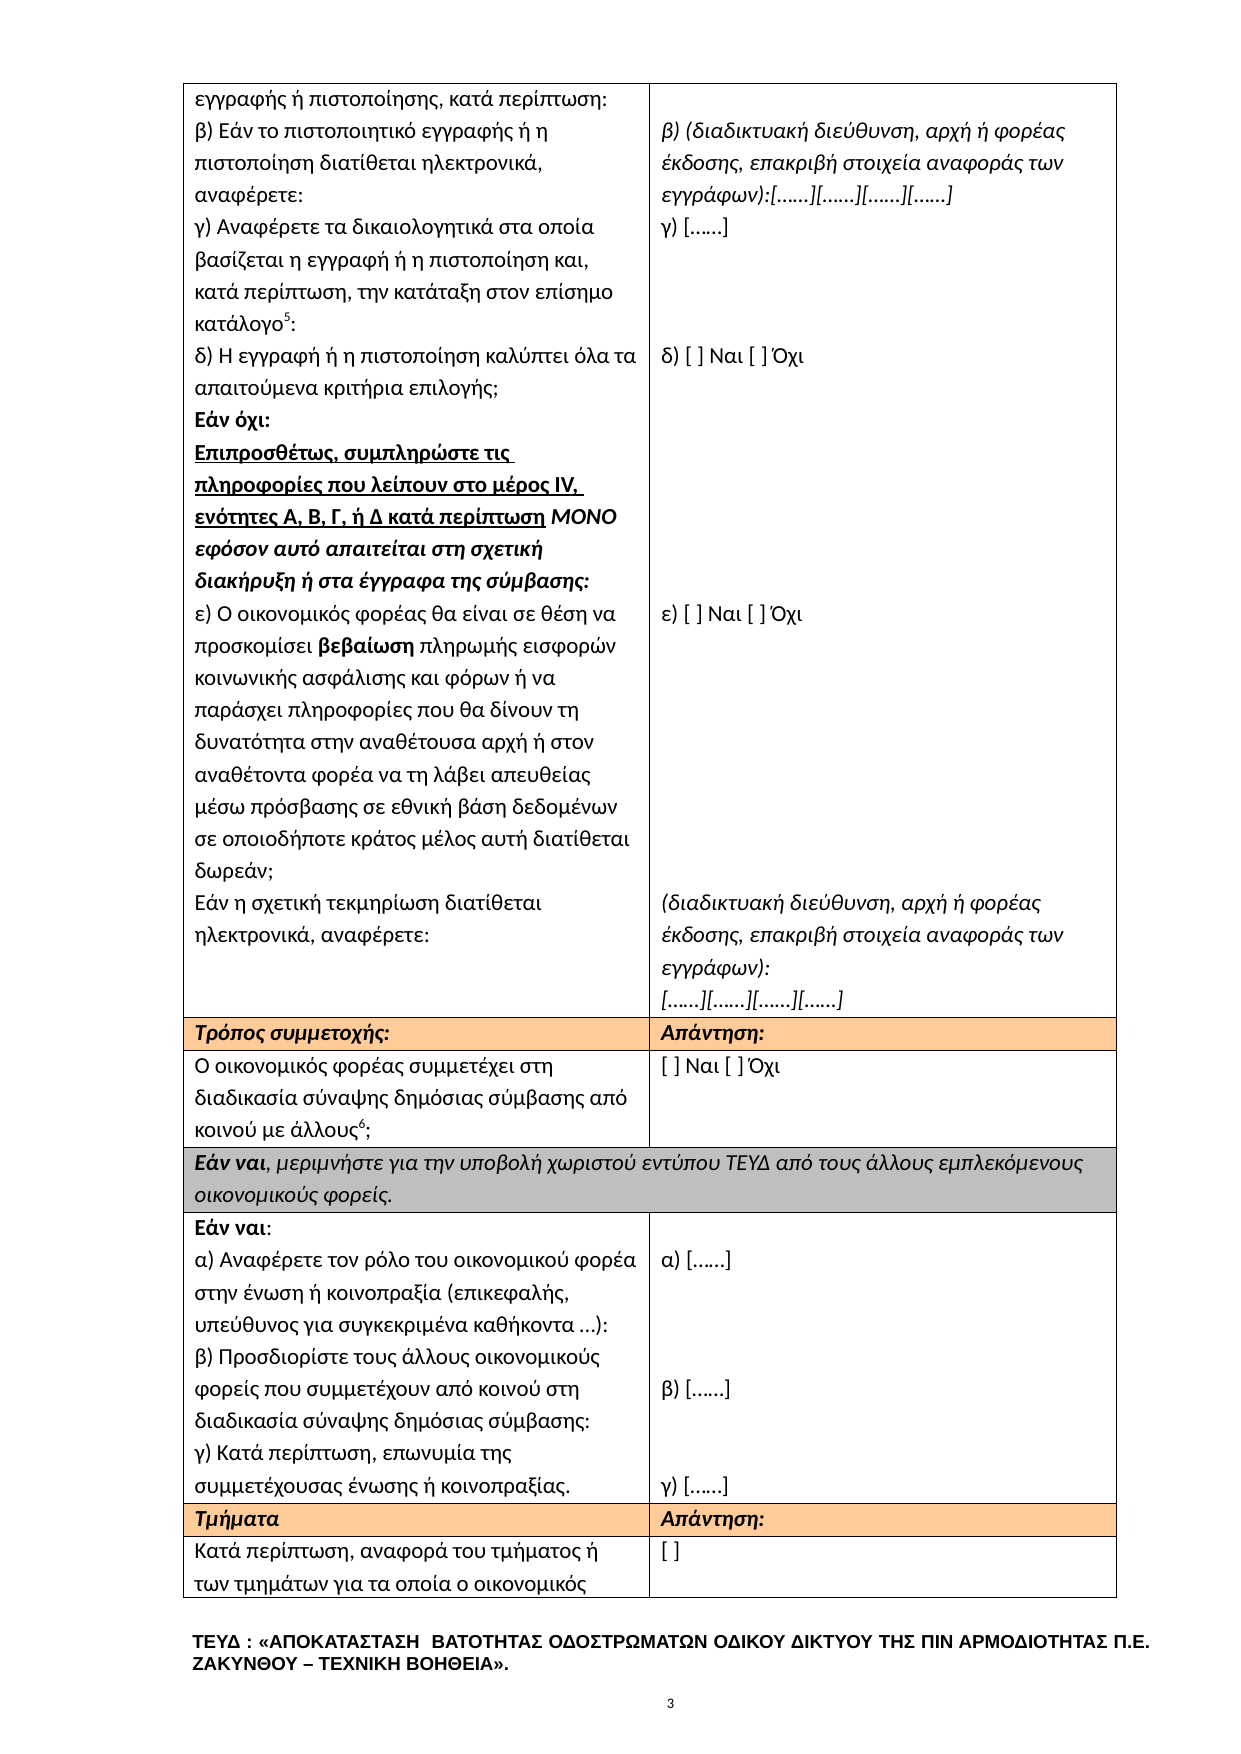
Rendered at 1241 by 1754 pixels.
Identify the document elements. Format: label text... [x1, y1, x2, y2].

table_cell α) [……] β) [……] γ) [……] [650, 1213, 1116, 1503]
table_cell Ο οικονομικός φορέας συμμετέχει στη διαδικασία σύναψης δημόσιας σύμβασης από κοινού με άλλους; [184, 1051, 649, 1147]
table_cell [ ] Ναι [ ] Όχι [650, 1051, 1116, 1147]
table_cell Απάντηση: [650, 1018, 1116, 1050]
table_cell Τρόπος συμμετοχής: [184, 1018, 649, 1050]
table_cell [184, 1537, 649, 1597]
table_cell Εάν ναι, μεριμνήστε για την υποβολή χωριστού εντύπου ΤΕΥΔ από τους άλλους εμπλεκόμενους οικονομικούς φορείς. [184, 1148, 1116, 1212]
table_cell Εάν ναι: α) Αναφέρετε τον ρόλο του οικονομικού φορέα στην ένωση ή κοινοπραξία (επικεφαλής, υπεύθυνος για συγκεκριμένα καθήκοντα …): β) Προσδιορίστε τους άλλους οικονομικούς φορείς που συμμετέχουν από κοινού στη διαδικασία σύναψης δημόσιας σύμβασης: γ) Κατά περίπτωση, επωνυμία της συμμετέχουσας ένωσης ή κοινοπραξίας. [184, 1213, 649, 1503]
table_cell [650, 84, 1116, 1017]
table_cell Τμήματα [184, 1504, 649, 1536]
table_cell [184, 84, 649, 1017]
table_cell [ ] [650, 1537, 1116, 1597]
table_cell Απάντηση: [650, 1504, 1116, 1536]
